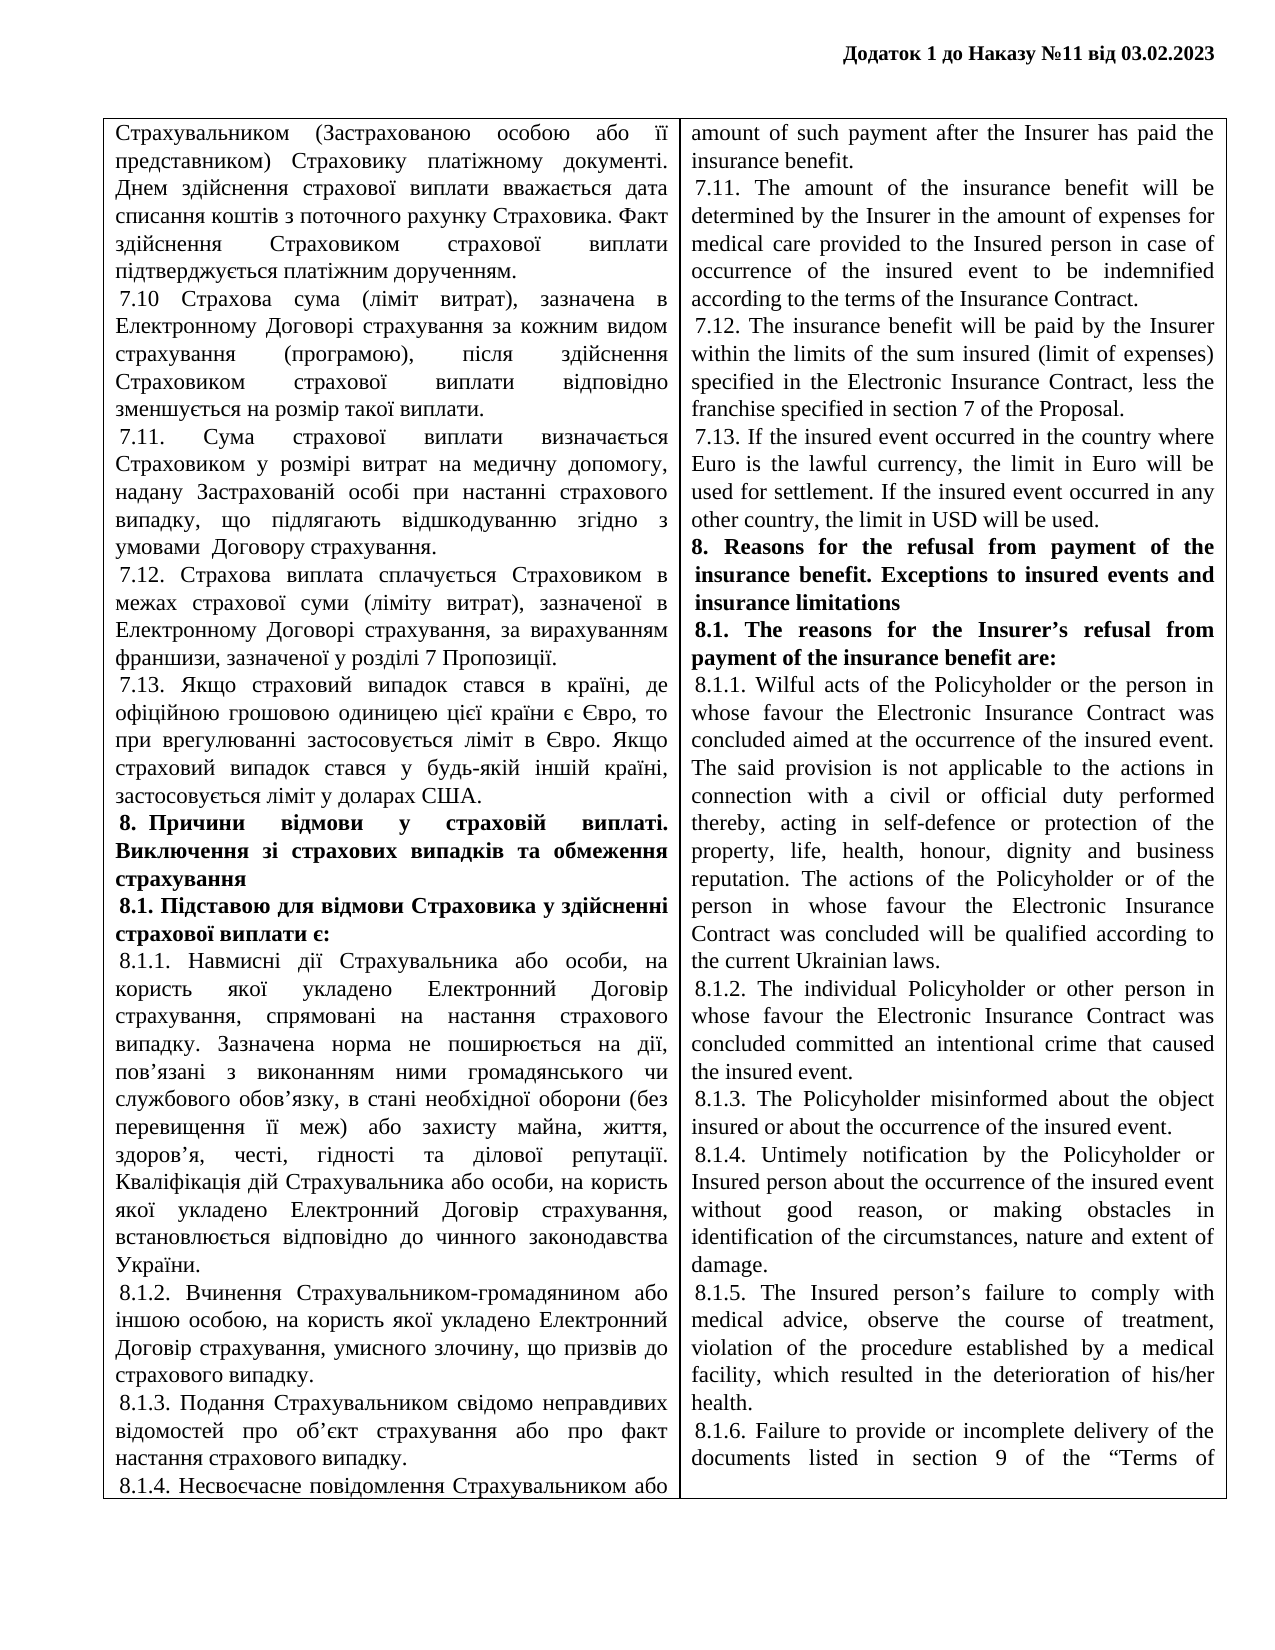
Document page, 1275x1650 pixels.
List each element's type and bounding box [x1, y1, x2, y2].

table_header [681, 119, 1226, 1498]
table_header [104, 119, 679, 1498]
